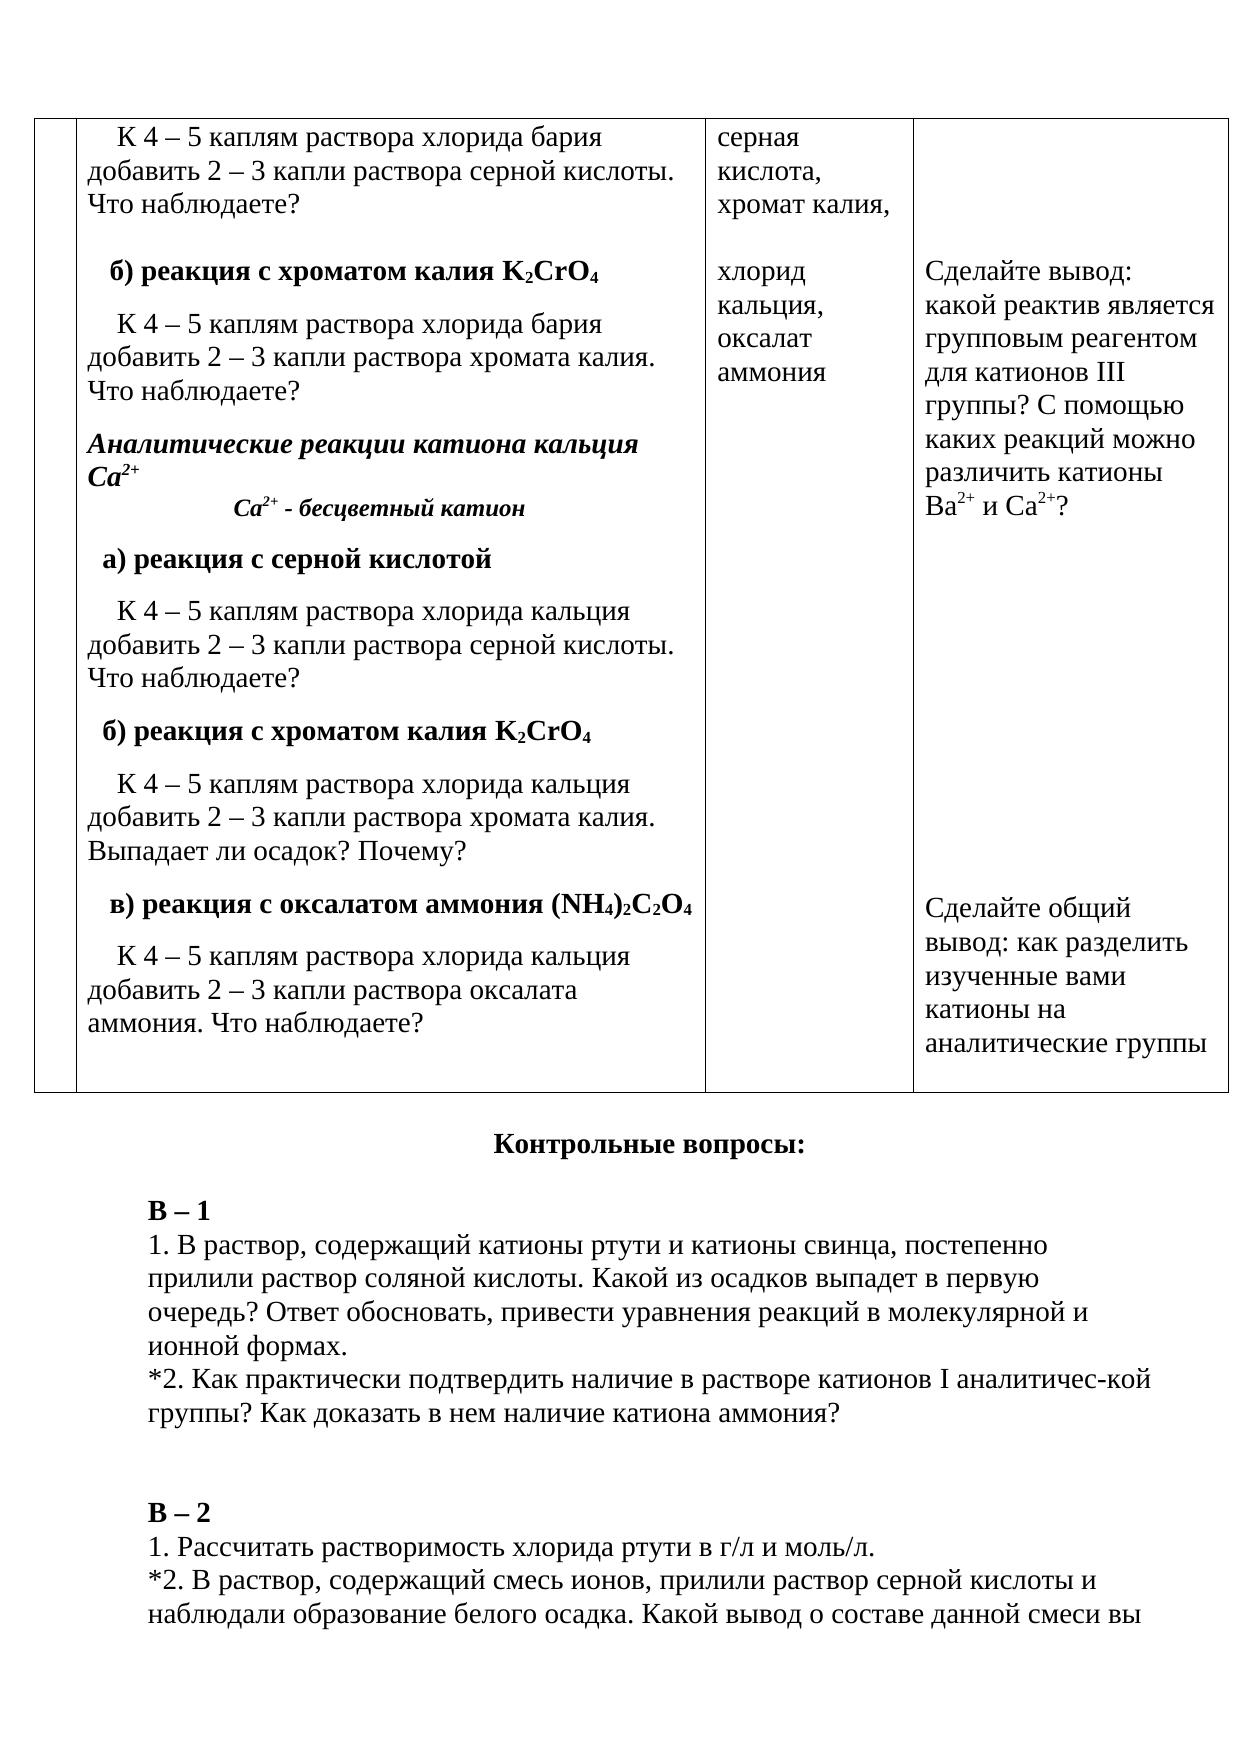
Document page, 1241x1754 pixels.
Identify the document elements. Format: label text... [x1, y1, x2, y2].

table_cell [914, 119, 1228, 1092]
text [148, 1562, 1152, 1629]
text 1. В раствор, содержащий катионы ртути и катионы свинца, постепенно прилили раствор соляной кислоты. Какой из осадков выпадет в первую очередь? Ответ обосновать, привести уравнения реакций в молекулярной и ионной формах. [148, 1227, 1152, 1361]
text В – 1 [148, 1193, 1152, 1227]
text Контрольные вопросы: [148, 1126, 1152, 1160]
text *2. Как практически подтвердить наличие в растворе катионов I аналитичес-кой группы? Как доказать в нем наличие катиона аммония? [148, 1361, 1152, 1428]
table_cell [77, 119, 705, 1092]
text 1. Рассчитать растворимость хлорида ртути в г/л и моль/л. [148, 1529, 1152, 1562]
text В – 2 [148, 1495, 1152, 1529]
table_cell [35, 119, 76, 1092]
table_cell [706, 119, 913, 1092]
